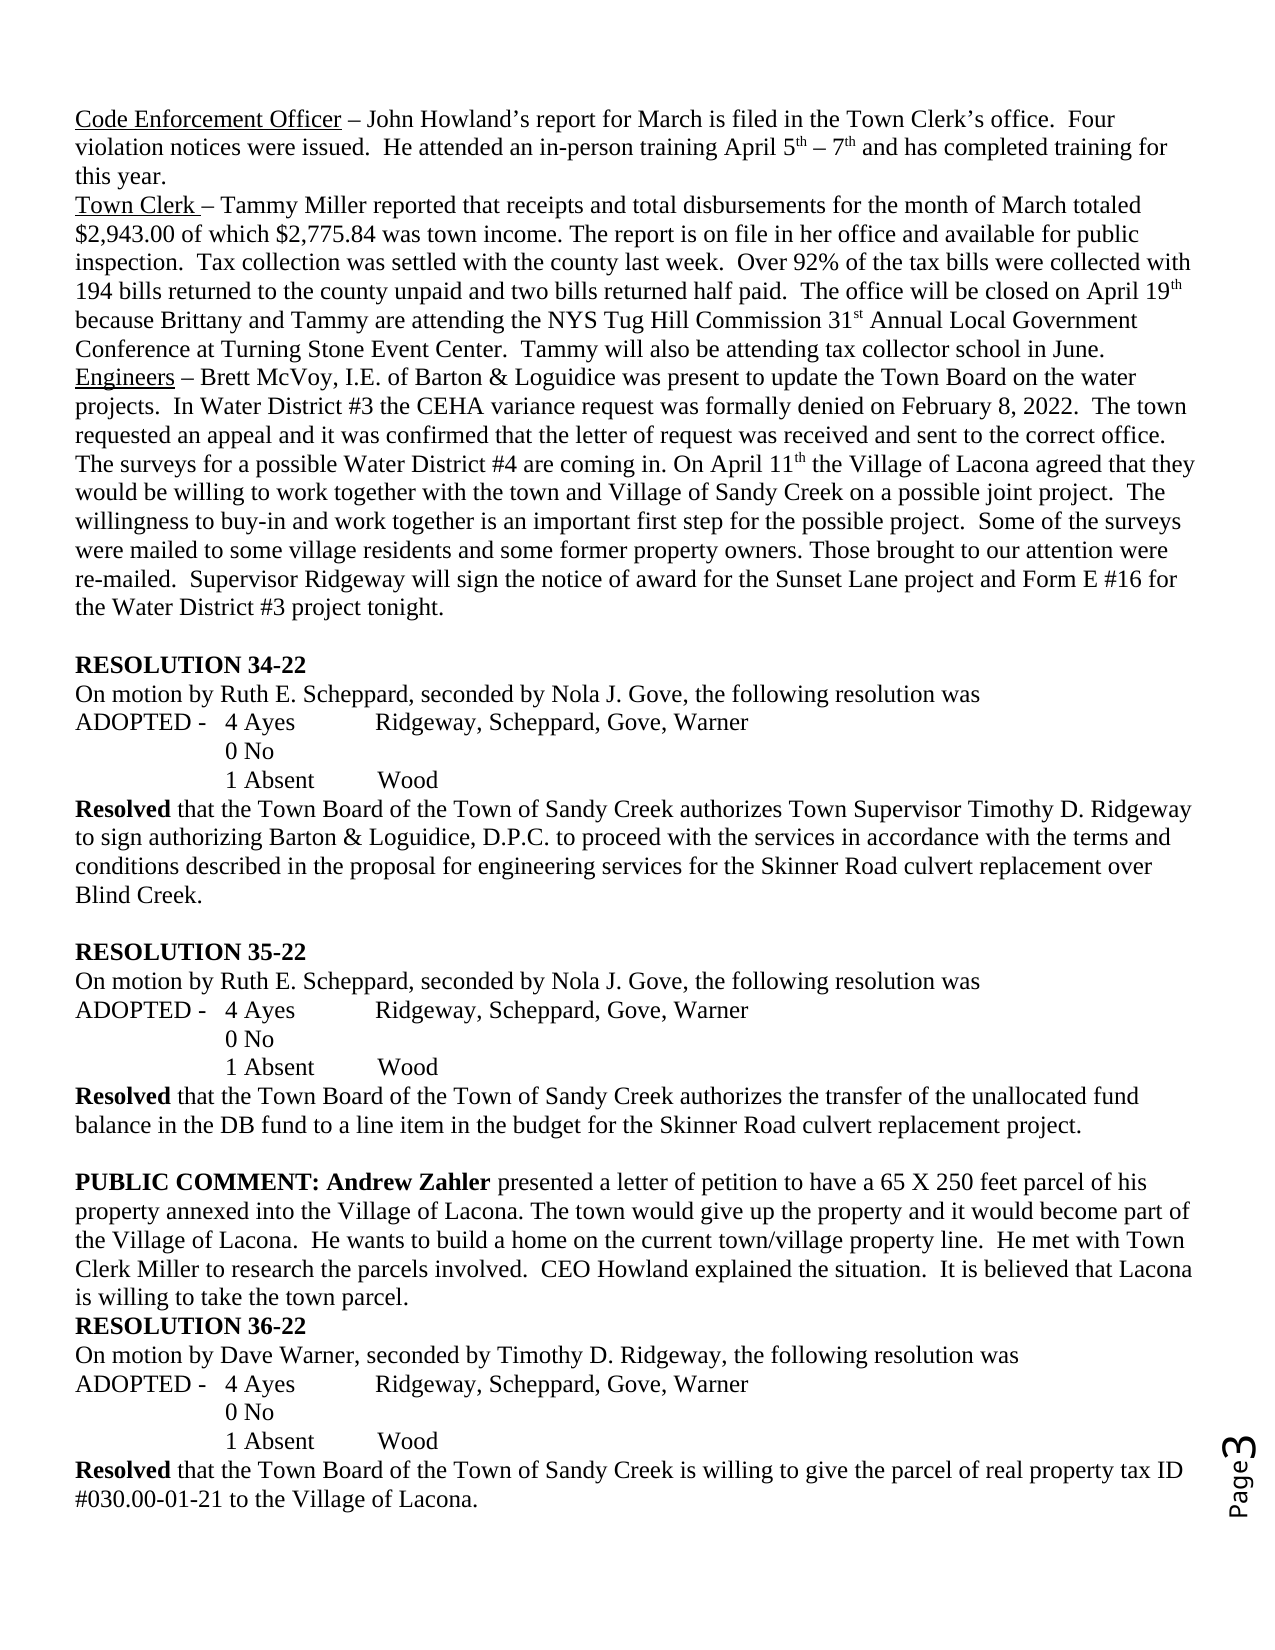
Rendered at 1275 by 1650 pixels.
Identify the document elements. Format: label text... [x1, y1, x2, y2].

text ADOPTED - 4 Ayes Ridgeway, Scheppard, Gove, Warner [75, 707, 1200, 736]
text Resolved that the Town Board of the Town of Sandy Creek is willing to give the parcel of real property tax ID #030.00-01-21 to the Village of Lacona. [75, 1455, 1200, 1512]
text Resolved that the Town Board of the Town of Sandy Creek authorizes Town Supervisor Timothy D. Ridgeway to sign authorizing Barton & Loguidice, D.P.C. to proceed with the services in accordance with the terms and conditions described in the proposal for engineering services for the Skinner Road culvert replacement over Blind Creek. [75, 794, 1200, 909]
text 0 No [75, 736, 1200, 765]
text Town Clerk – Tammy Miller reported that receipts and total disbursements for the month of March totaled $2,943.00 of which $2,775.84 was town income. The report is on file in her office and available for public inspection. Tax collection was settled with the county last week. Over 92% of the tax bills were collected with 194 bills returned to the county unpaid and two bills returned half paid. The office will be closed on April 19th because Brittany and Tammy are attending the NYS Tug Hill Commission 31st Annual Local Government Conference at Turning Stone Event Center. Tammy will also be attending tax collector school in June. [75, 190, 1200, 362]
text On motion by Ruth E. Scheppard, seconded by Nola J. Gove, the following resolution was [75, 966, 1200, 995]
text RESOLUTION 34-22 [75, 650, 1200, 679]
text Engineers – Brett McVoy, I.E. of Barton & Loguidice was present to update the Town Board on the water projects. In Water District #3 the CEHA variance request was formally denied on February 8, 2022. The town requested an appeal and it was confirmed that the letter of request was received and sent to the correct office. The surveys for a possible Water District #4 are coming in. On April 11th the Village of Lacona agreed that they would be willing to work together with the town and Village of Sandy Creek on a possible joint project. The willingness to buy-in and work together is an important first step for the possible project. Some of the surveys were mailed to some village residents and some former property owners. Those brought to our attention were re-mailed. Supervisor Ridgeway will sign the notice of award for the Sunset Lane project and Form E #16 for the Water District #3 project tonight. [75, 362, 1200, 621]
text RESOLUTION 36-22 [75, 1311, 1200, 1340]
text 0 No [75, 1397, 1200, 1426]
text 1 Absent Wood [75, 1426, 1200, 1455]
text ADOPTED - 4 Ayes Ridgeway, Scheppard, Gove, Warner [75, 1369, 1200, 1397]
text ADOPTED - 4 Ayes Ridgeway, Scheppard, Gove, Warner [75, 995, 1200, 1024]
text PUBLIC COMMENT: Andrew Zahler presented a letter of petition to have a 65 X 250 feet parcel of his property annexed into the Village of Lacona. The town would give up the property and it would become part of the Village of Lacona. He wants to build a home on the current town/village property line. He met with Town Clerk Miller to research the parcels involved. CEO Howland explained the situation. It is believed that Lacona is willing to take the town parcel. [75, 1167, 1200, 1311]
text On motion by Dave Warner, seconded by Timothy D. Ridgeway, the following resolution was [75, 1340, 1200, 1369]
text 0 No [75, 1024, 1200, 1052]
text 1 Absent Wood [75, 765, 1200, 794]
text On motion by Ruth E. Scheppard, seconded by Nola J. Gove, the following resolution was [75, 679, 1200, 707]
text 1 Absent Wood [75, 1052, 1200, 1081]
text Resolved that the Town Board of the Town of Sandy Creek authorizes the transfer of the unallocated fund balance in the DB fund to a line item in the budget for the Skinner Road culvert replacement project. [75, 1081, 1200, 1139]
text Code Enforcement Officer – John Howland’s report for March is filed in the Town Clerk’s office. Four violation notices were issued. He attended an in-person training April 5th – 7th and has completed training for this year. [75, 104, 1200, 190]
text RESOLUTION 35-22 [75, 937, 1200, 966]
